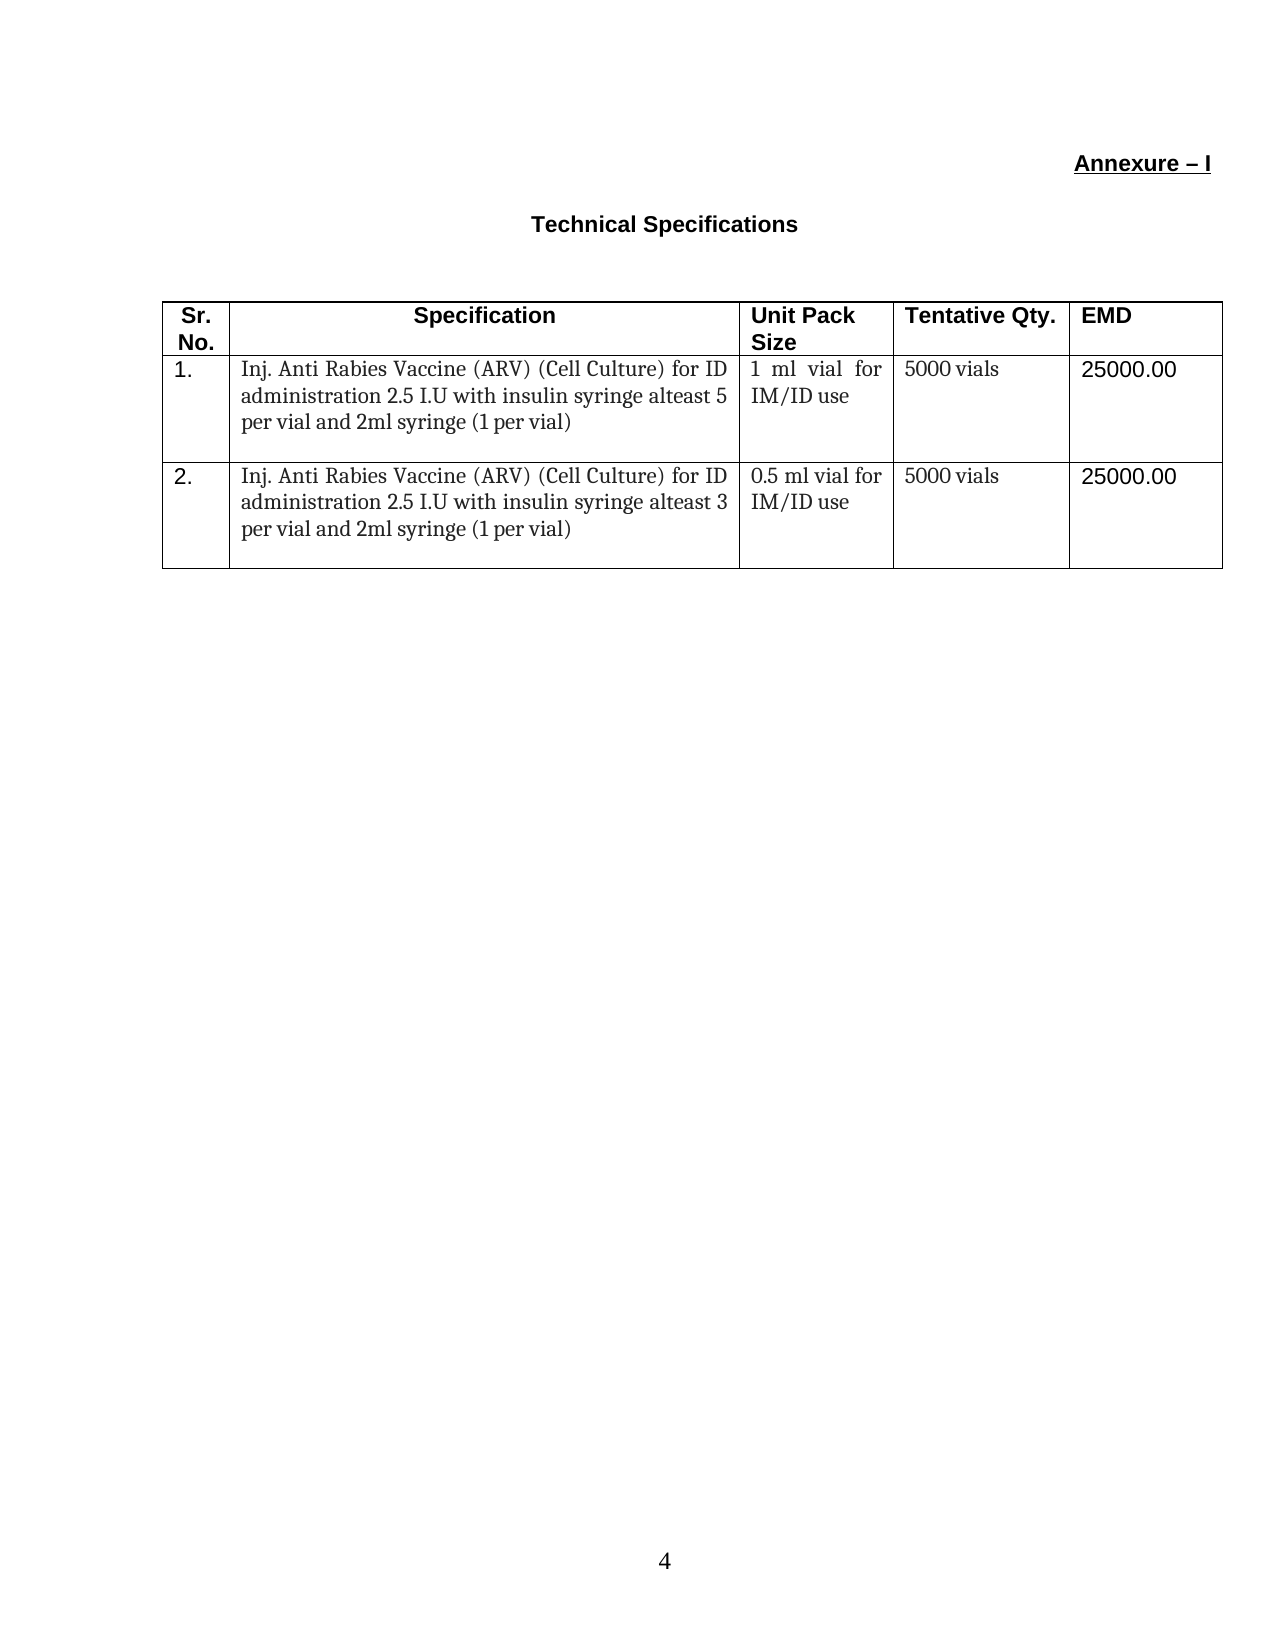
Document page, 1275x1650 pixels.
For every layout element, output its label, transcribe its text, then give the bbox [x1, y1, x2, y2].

table_cell [163, 356, 229, 462]
table_header EMD [1070, 303, 1222, 355]
table_header Sr. No. [163, 303, 229, 355]
table_cell 5000 vials [894, 463, 1069, 568]
table_cell 5000 vials [894, 356, 1069, 462]
table_cell [163, 463, 229, 568]
table_cell 0.5 ml vial for IM/ID use [740, 463, 893, 568]
table_cell 25000.00 [1070, 356, 1222, 462]
table_cell Inj. Anti Rabies Vaccine (ARV) (Cell Culture) for ID administration 2.5 I.U with insulin syringe alteast 3 per vial and 2ml syringe (1 per vial) [230, 463, 739, 568]
text Annexure – I [118, 150, 1211, 177]
table_cell 25000.00 [1070, 463, 1222, 568]
table_header Tentative Qty. [894, 303, 1069, 355]
table_header Specification [230, 303, 739, 355]
table_cell Inj. Anti Rabies Vaccine (ARV) (Cell Culture) for ID administration 2.5 I.U with insulin syringe alteast 5 per vial and 2ml syringe (1 per vial) [230, 356, 739, 462]
table_cell 1 ml vial for IM/ID use [740, 356, 893, 462]
table_header Unit Pack Size [740, 303, 893, 355]
text Technical Specifications [118, 211, 1211, 237]
